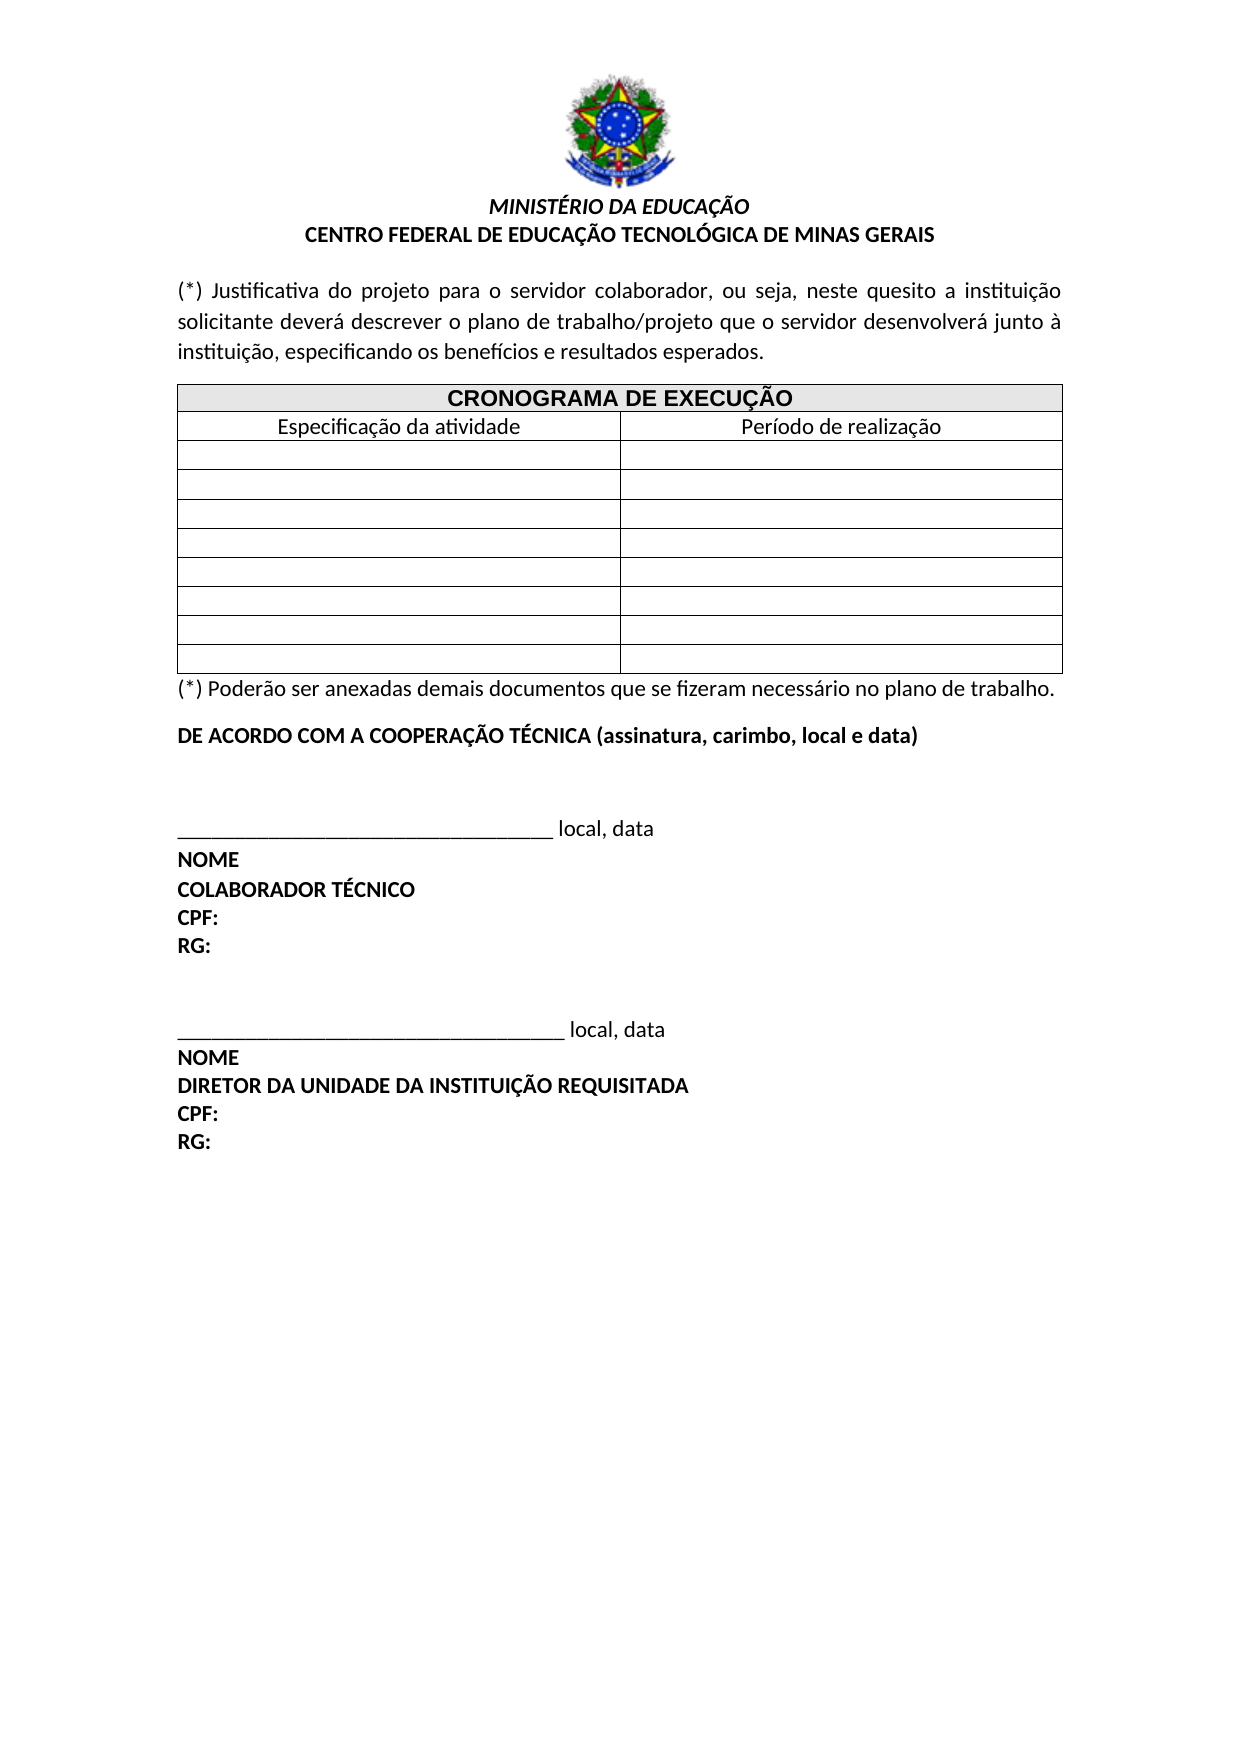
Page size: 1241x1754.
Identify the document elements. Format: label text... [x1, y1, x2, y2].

table_cell Especificação da atividade [178, 412, 620, 440]
text (*) Justificativa do projeto para o servidor colaborador, ou seja, neste quesito a instituição solicitante deverá descrever o plano de trabalho/projeto que o servidor desenvolverá junto à instituição, especificando os benefícios e resultados esperados. [177, 277, 1063, 365]
table_cell [621, 558, 1062, 586]
text (*) Poderão ser anexadas demais documentos que se fizeram necessário no plano de trabalho. [177, 674, 1063, 702]
table_cell [178, 645, 620, 673]
text RG: [177, 931, 1063, 959]
table_cell [178, 616, 620, 644]
table_cell [621, 500, 1062, 527]
table_cell [178, 441, 620, 469]
text __________________________________ local, data [177, 1015, 1063, 1043]
text _________________________________ local, data [177, 814, 1063, 842]
text CPF: [177, 1099, 1063, 1127]
table_cell [621, 645, 1062, 673]
table_cell [178, 558, 620, 586]
table_cell Período de realização [621, 412, 1062, 440]
text NOME [177, 1043, 1063, 1071]
text NOME [177, 845, 1063, 873]
table_cell [178, 500, 620, 527]
text DE ACORDO COM A COOPERAÇÃO TÉCNICA (assinatura, carimbo, local e data) [177, 721, 1063, 749]
text DIRETOR DA UNIDADE DA INSTITUIÇÃO REQUISITADA [177, 1071, 1063, 1099]
table_cell [621, 529, 1062, 557]
table_cell [178, 587, 620, 615]
table_cell [621, 470, 1062, 498]
table_cell [621, 616, 1062, 644]
text RG: [177, 1127, 1063, 1155]
text COLABORADOR TÉCNICO [177, 875, 1063, 903]
table_cell [621, 587, 1062, 615]
table_cell [178, 529, 620, 557]
table_header CRONOGRAMA DE EXECUÇÃO [178, 385, 1062, 411]
picture [560, 73, 680, 193]
table_cell [621, 441, 1062, 469]
text CPF: [177, 903, 1063, 931]
table_cell [178, 470, 620, 498]
